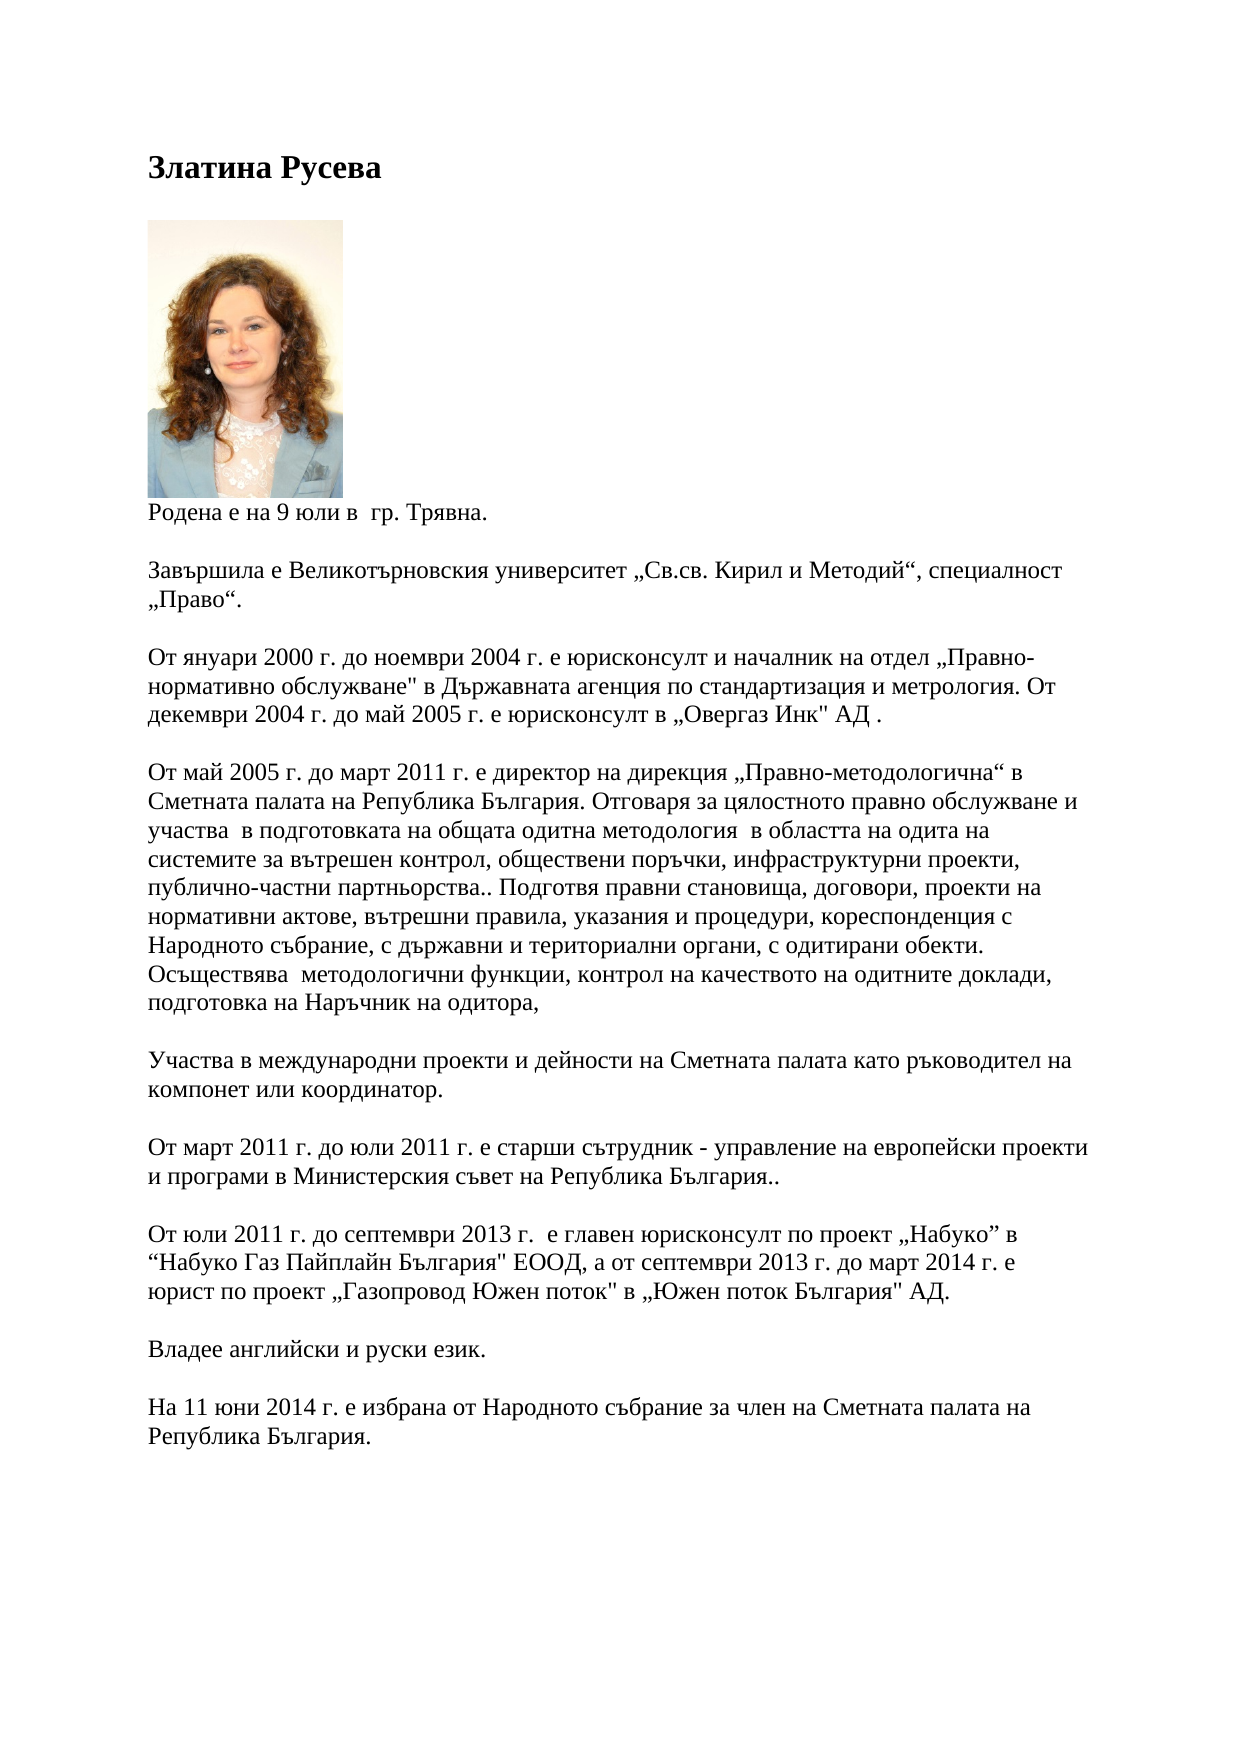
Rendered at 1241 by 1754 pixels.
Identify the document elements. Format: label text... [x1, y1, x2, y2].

text От януари 2000 г. до ноември 2004 г. е юрисконсулт и началник на отдел „Правно-нормативно обслужване" в Държавната агенция по стандартизация и метрология. От декември 2004 г. до май 2005 г. е юрисконсулт в „Овергаз Инк" АД . [148, 642, 1093, 728]
picture [147, 220, 343, 498]
text Участва в международни проекти и дейности на Сметната палата като ръководител на компонет или координатор. [148, 1045, 1093, 1103]
text На 11 юни 2014 г. е избрана от Народното събрание за член на Сметната палата на Република България. [148, 1392, 1093, 1449]
text От юли 2011 г. до септември 2013 г. е главен юрисконсулт по проект „Набуко” в “Набуко Газ Пайплайн България" ЕООД, а от септември 2013 г. до март 2014 г. е юрист по проект „Газопровод Южен поток" в „Южен поток България" АД. [148, 1219, 1093, 1305]
text Златина Русева [148, 148, 1093, 186]
text От май 2005 г. до март 2011 г. е директор на дирекция „Правно-методологична“ в Сметната палата на Република България. Отговаря за цялостното правно обслужване и участва в подготовката на общата одитна методология в областта на одита на системите за вътрешен контрол, обществени поръчки, инфраструктурни проекти, публично-частни партньорства.. Подготвя правни становища, договори, проекти на нормативни актове, вътрешни правила, указания и процедури, кореспонденция с Народното събрание, с държавни и териториални органи, с одитирани обекти. Осъществява методологични функции, контрол на качеството на одитните доклади, подготовка на Наръчник на одитора, [148, 757, 1093, 1016]
text Владее английски и руски език. [148, 1334, 1093, 1363]
text От март 2011 г. до юли 2011 г. е старши сътрудник - управление на европейски проекти и програми в Министерския съвет на Република България.. [148, 1132, 1093, 1189]
text Родена е на 9 юли в гр. Трявна. [148, 221, 1093, 526]
text Завършила е Великотърновския университет „Св.св. Кирил и Методий“, специалност „Право“. [148, 555, 1093, 613]
